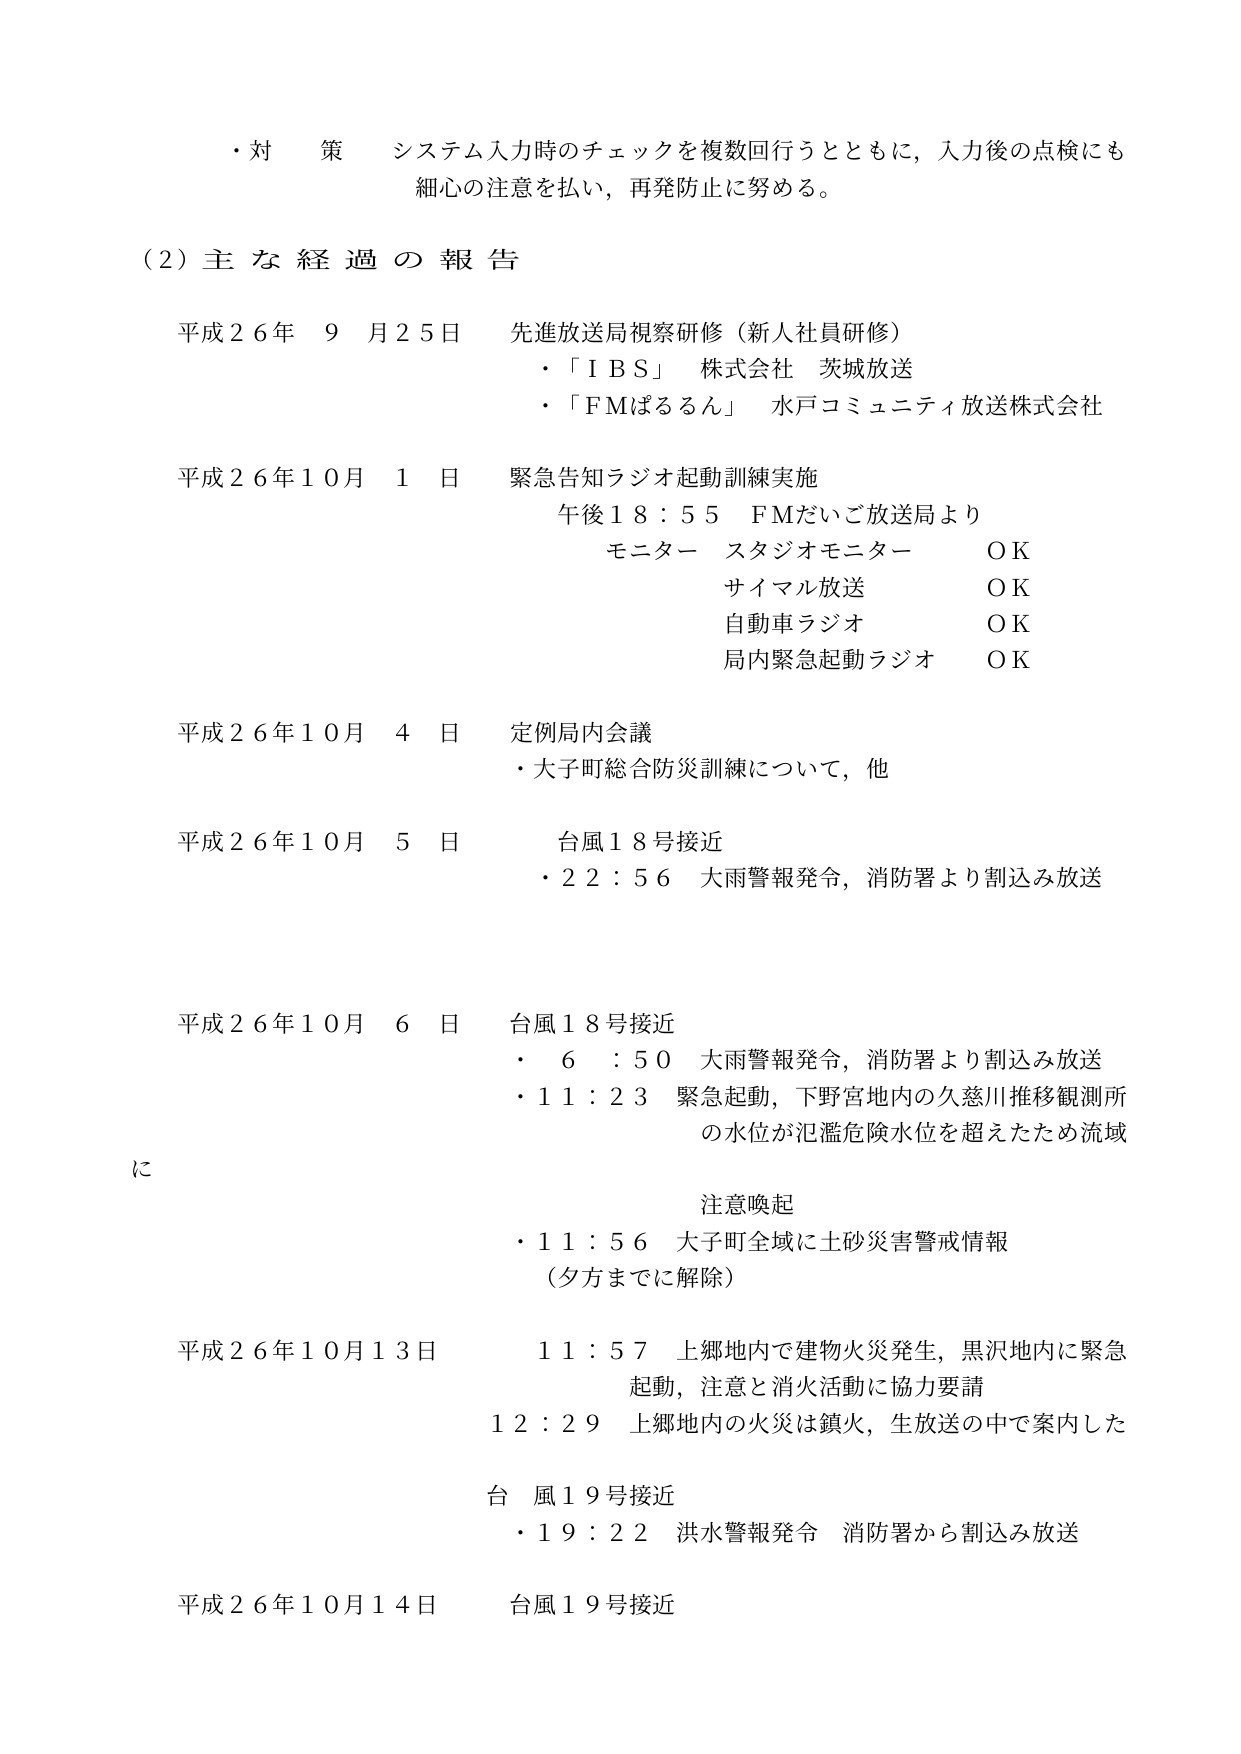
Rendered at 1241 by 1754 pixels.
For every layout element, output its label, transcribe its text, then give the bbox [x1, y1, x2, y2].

text モニター スタジオモニター ＯＫ [130, 532, 1128, 568]
text 注意喚起 [130, 1186, 1128, 1222]
text 午後１８：５５ ＦＭだいご放送局より [130, 495, 1128, 532]
text ・大子町総合防災訓練について，他 [130, 750, 1128, 786]
text 平成２６年 ９ 月２５日 先進放送局視察研修（新人社員研修） [130, 313, 1128, 350]
text 台 風１９号接近 [130, 1477, 1128, 1513]
text ・対 策 システム入力時のチェックを複数回行うとともに，入力後の点検にも細心の注意を払い，再発防止に努める。 [201, 132, 1128, 204]
text 平成２６年１０月 １ 日 緊急告知ラジオ起動訓練実施 [130, 459, 1128, 495]
text ・ ６ ：５０ 大雨警報発令，消防署より割込み放送 [130, 1041, 1128, 1077]
text （夕方までに解除） [130, 1259, 1128, 1295]
text 平成２６年１０月 ５ 日 台風１８号接近 [130, 822, 1128, 859]
text ・１１：２３ 緊急起動，下野宮地内の久慈川推移観測所 [178, 1077, 1128, 1113]
text の水位が氾濫危険水位を超えたため流域に [130, 1113, 1128, 1186]
text （２）主な経過の報告 [130, 241, 1128, 277]
text 平成２６年１０月 ４ 日 定例局内会議 [130, 713, 1128, 750]
text ・「ＩＢＳ」 株式会社 茨城放送 [130, 350, 1128, 386]
text ・１１：５６ 大子町全域に土砂災害警戒情報 [130, 1222, 1128, 1259]
text ・１９：２２ 洪水警報発令 消防署から割込み放送 [130, 1513, 1128, 1549]
text １２：２９ 上郷地内の火災は鎮火，生放送の中で案内した [130, 1404, 1128, 1440]
text 平成２６年１０月１３日 １１：５７ 上郷地内で建物火災発生，黒沢地内に緊急起動，注意と消火活動に協力要請 [178, 1331, 1128, 1404]
text 局内緊急起動ラジオ ＯＫ [130, 641, 1128, 677]
text サイマル放送 ＯＫ [130, 568, 1128, 604]
text ・２２：５６ 大雨警報発令，消防署より割込み放送 [130, 859, 1128, 895]
text ・「ＦＭぱるるん」 水戸コミュニティ放送株式会社 [130, 386, 1128, 422]
text 自動車ラジオ ＯＫ [130, 604, 1128, 641]
text 平成２６年１０月１４日 台風１９号接近 [130, 1586, 1128, 1622]
text 平成２６年１０月 ６ 日 台風１８号接近 [130, 1004, 1128, 1041]
